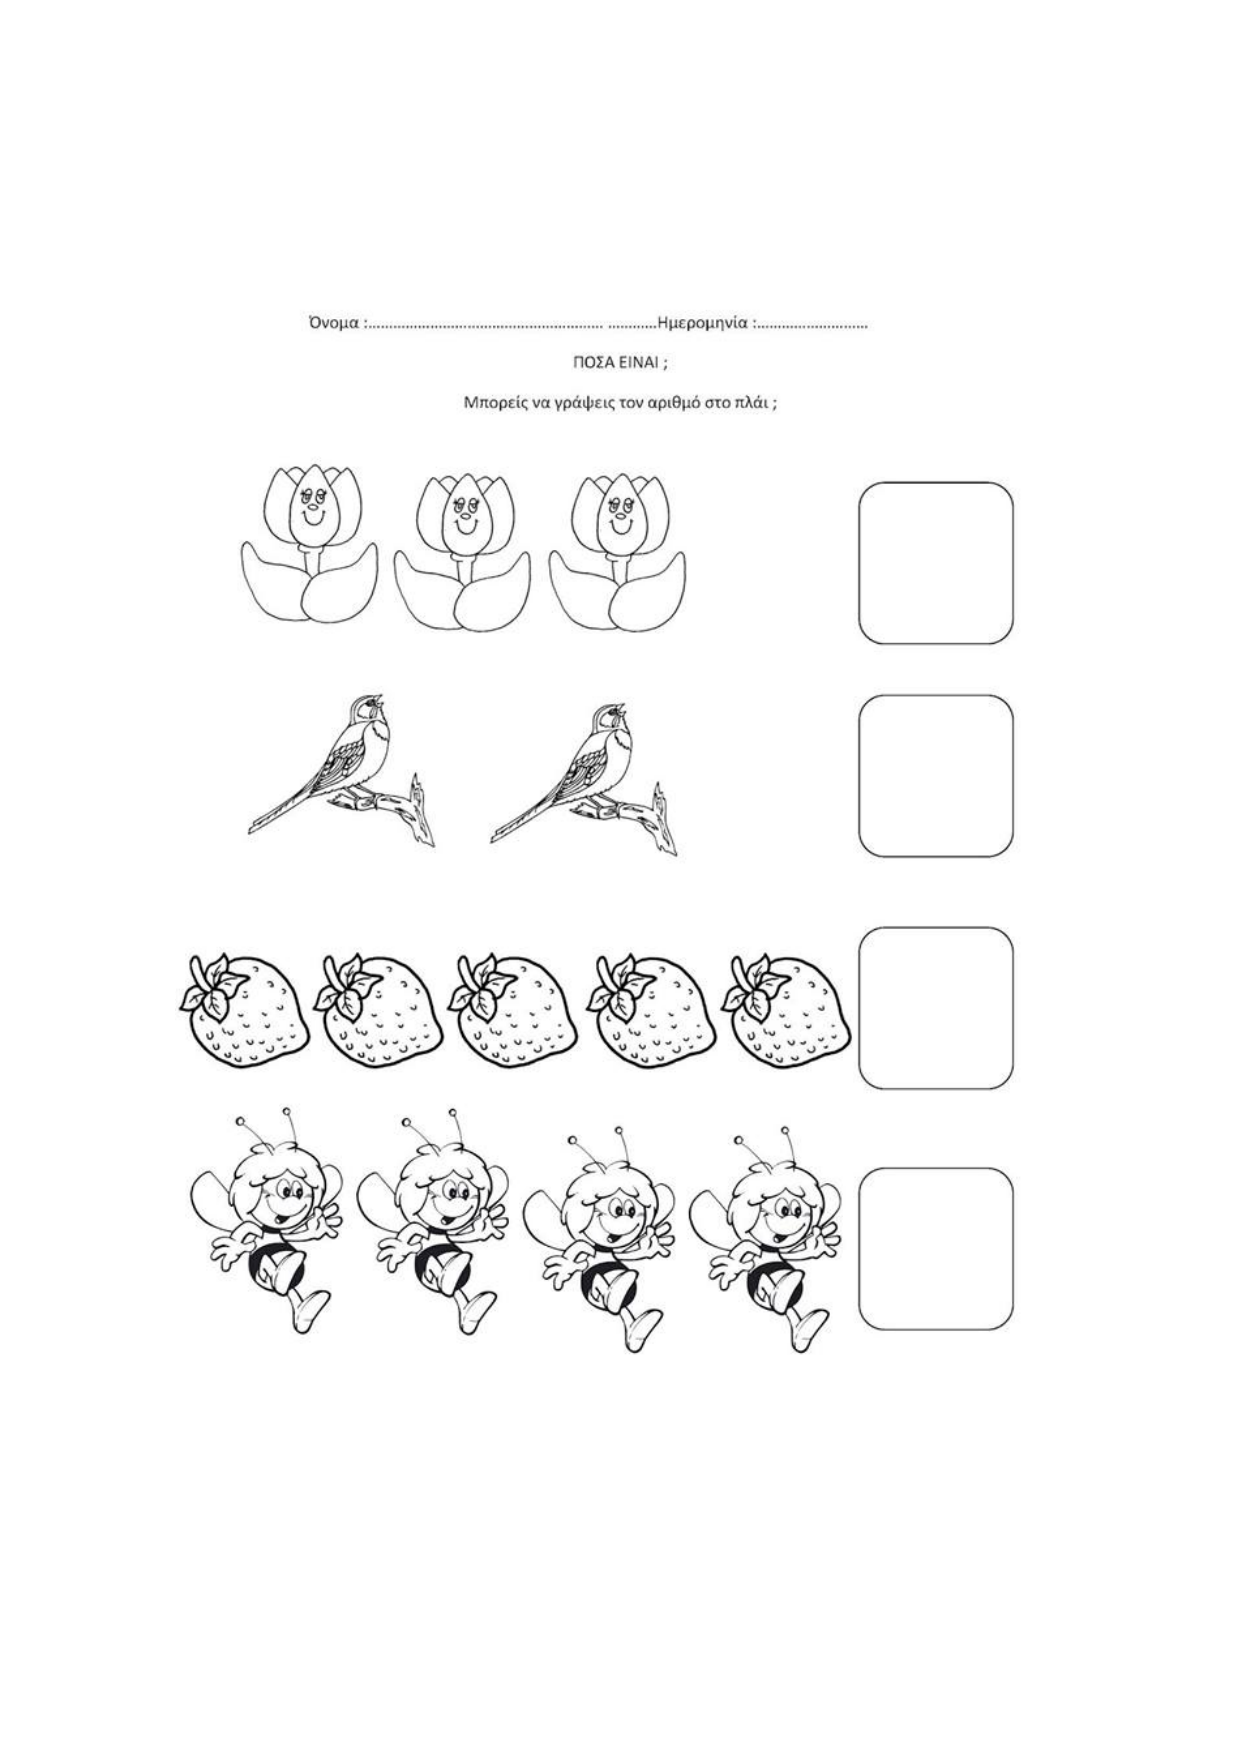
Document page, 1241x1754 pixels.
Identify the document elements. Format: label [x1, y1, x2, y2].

picture [175, 164, 1066, 1417]
